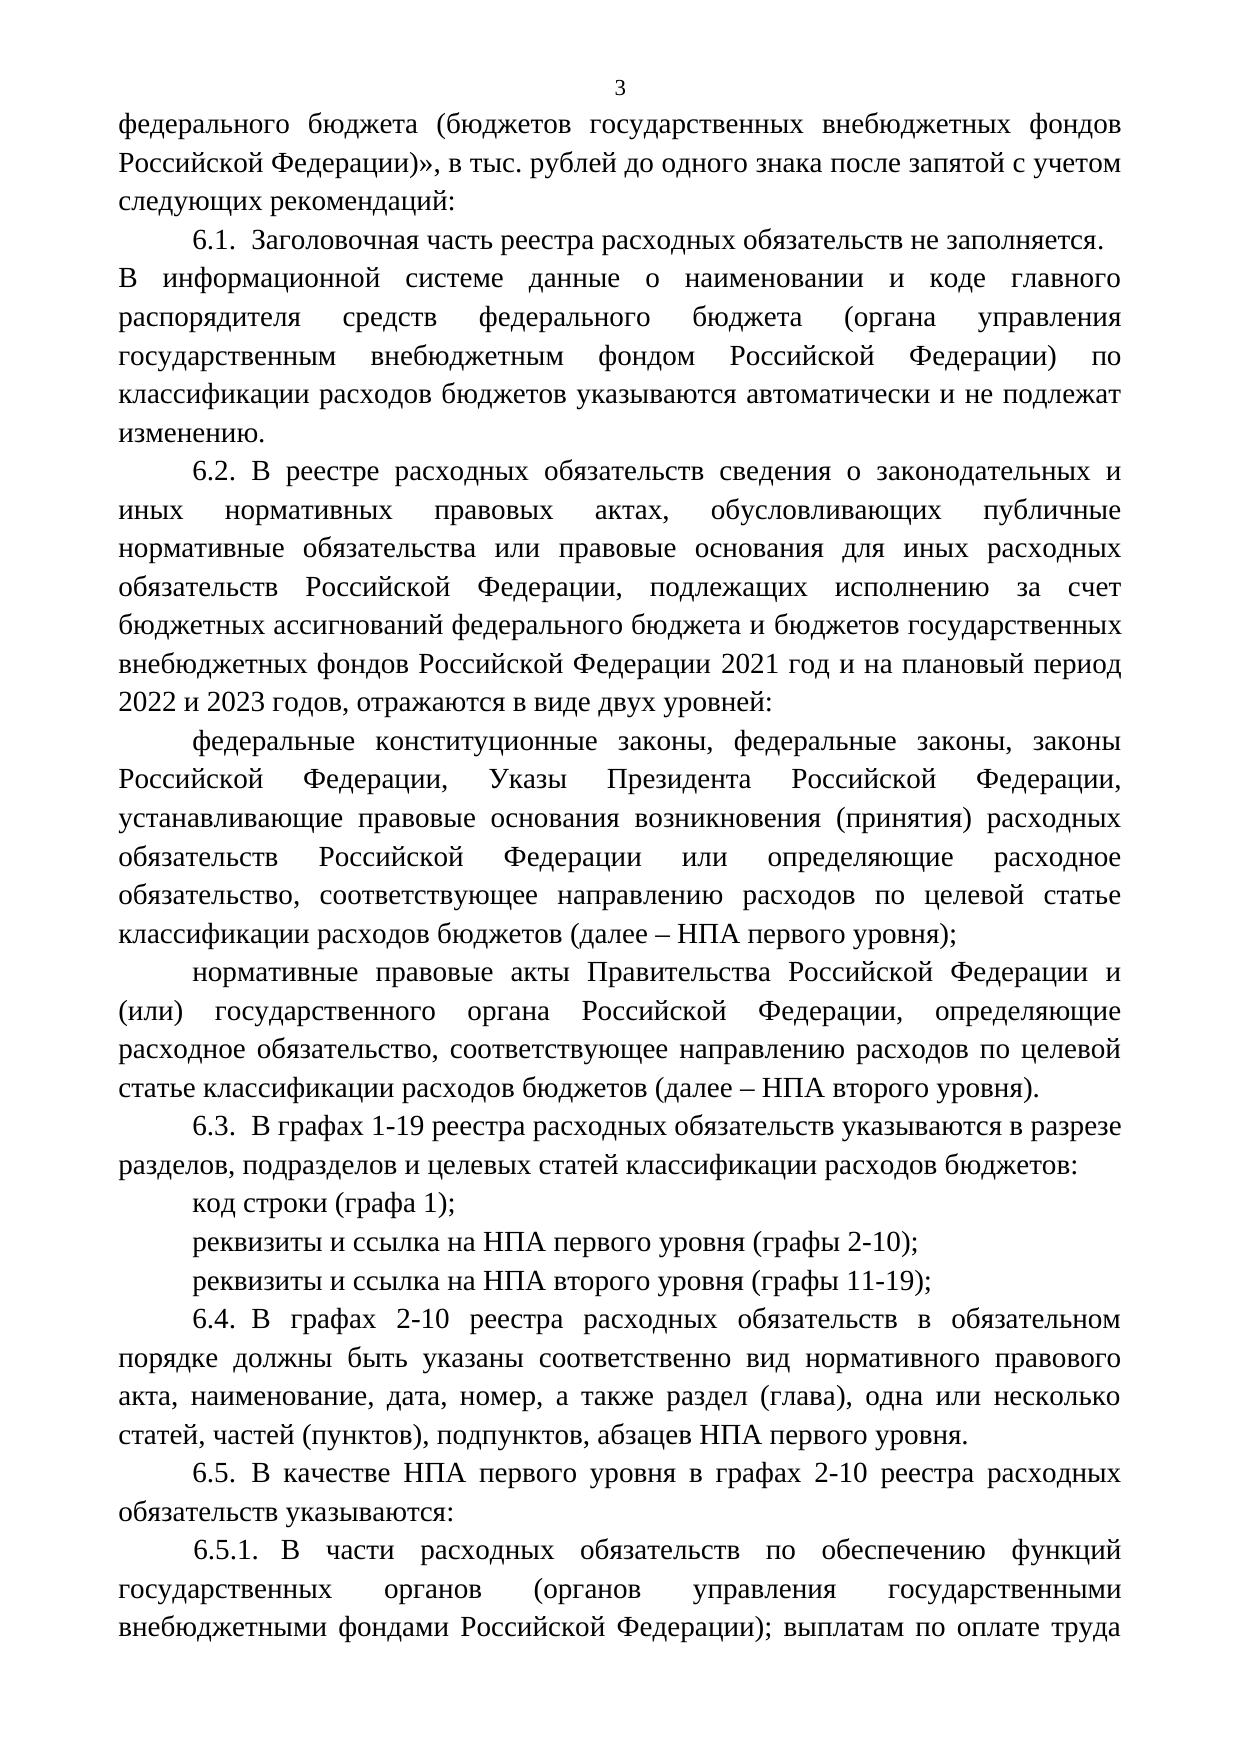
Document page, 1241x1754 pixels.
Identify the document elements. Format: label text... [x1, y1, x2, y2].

list код строки (графа 1); [118, 1186, 1122, 1219]
list В качестве НПА первого уровня в графах 2-10 реестра расходных обязательств указываются: [118, 1455, 1122, 1527]
list В реестре расходных обязательств сведения о законодательных и иных нормативных правовых актах, обусловливающих публичные нормативные обязательства или правовые основания для иных расходных обязательств Российской Федерации, подлежащих исполнению за счет бюджетных ассигнований федерального бюджета и бюджетов государственных внебюджетных фондов Российской Федерации 2021 год и на плановый период 2022 и 2023 годов, отражаются в виде двух уровней: [118, 453, 1122, 718]
list Заголовочная часть реестра расходных обязательств не заполняется. [118, 222, 1122, 256]
list В графах 2-10 реестра расходных обязательств в обязательном порядке должны быть указаны соответственно вид нормативного правового акта, наименование, дата, номер, а также раздел (глава), одна или несколько статей, частей (пунктов), подпунктов, абзацев НПА первого уровня. [118, 1301, 1122, 1450]
list реквизиты и ссылка на НПА второго уровня (графы 11-19); [118, 1263, 1122, 1296]
list федеральные конституционные законы, федеральные законы, законы Российской Федерации, Указы Президента Российской Федерации, устанавливающие правовые основания возникновения (принятия) расходных обязательств Российской Федерации или определяющие расходное обязательство, соответствующее направлению расходов по целевой статье классификации расходов бюджетов (далее – НПА первого уровня); [118, 723, 1122, 949]
text В информационной системе данные о наименовании и коде главного распорядителя средств федерального бюджета (органа управления государственным внебюджетным фондом Российской Федерации) по классификации расходов бюджетов указываются автоматически и не подлежат изменению. [118, 261, 1122, 448]
list В графах 1-19 реестра расходных обязательств указываются в разрезе разделов, подразделов и целевых статей классификации расходов бюджетов: [118, 1108, 1122, 1181]
list реквизиты и ссылка на НПА первого уровня (графы 2-10); [118, 1224, 1122, 1258]
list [118, 106, 1122, 217]
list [118, 1532, 1122, 1643]
list нормативные правовые акты Правительства Российской Федерации и (или) государственного органа Российской Федерации, определяющие расходное обязательство, соответствующее направлению расходов по целевой статье классификации расходов бюджетов (далее – НПА второго уровня). [118, 954, 1122, 1103]
